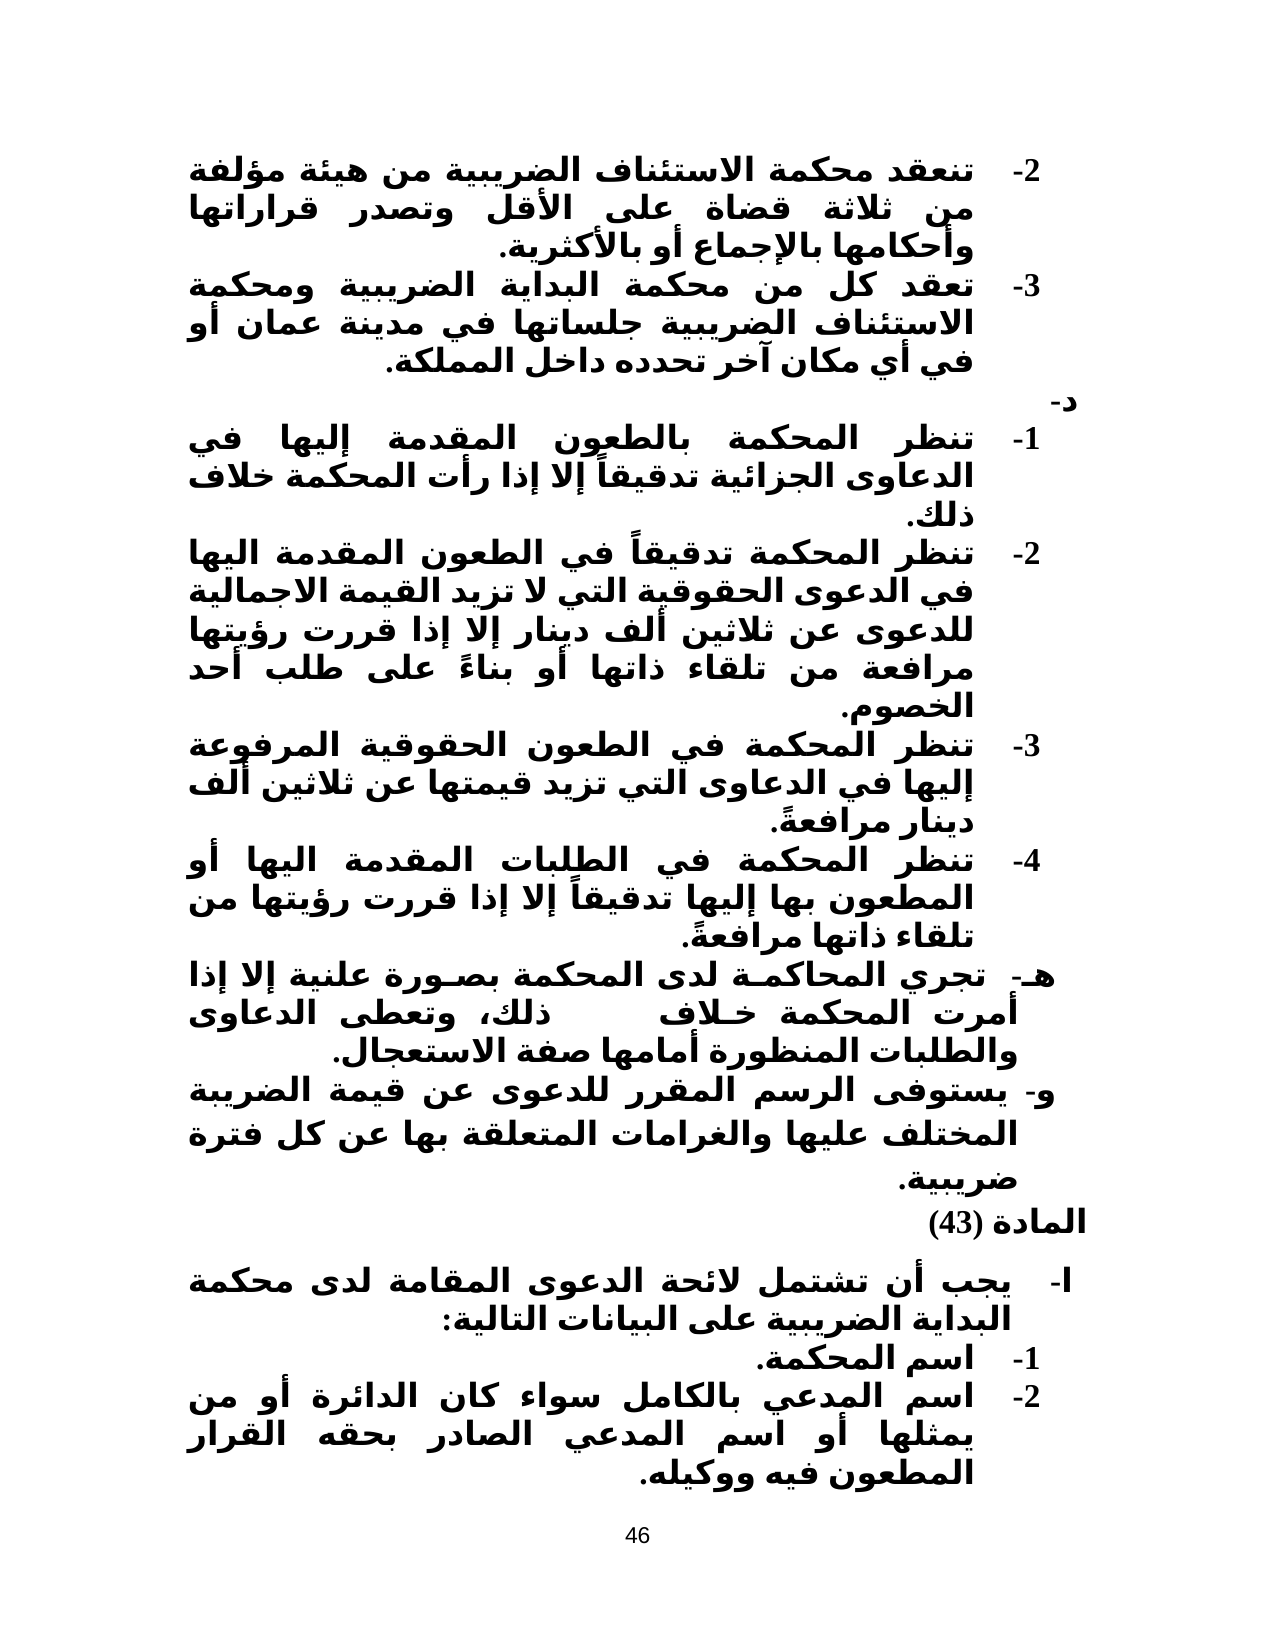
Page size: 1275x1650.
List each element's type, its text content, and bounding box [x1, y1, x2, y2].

list تنظر المحكمة في الطعون الحقوقية المرفوعة إليها في الدعاوى التي تزيد قيمتها عن ثلاثين ألف دينار مرافعةً. [187, 725, 1012, 840]
list اسم المحكمة. [187, 1338, 1012, 1376]
list يجب أن تشتمل لائحة الدعوى المقامة لدى محكمة البداية الضريبية على البيانات التالية: [187, 1261, 1050, 1338]
list تعقد كل من محكمة البداية الضريبية ومحكمة الاستئناف الضريبية جلساتها في مدينة عمان أو في أي مكان آخر تحدده داخل المملكة. [187, 265, 1012, 380]
list اسم المدعي بالكامل سواء كان الدائرة أو من يمثلها أو اسم المدعي الصادر بحقه القرار المطعون فيه ووكيله. [187, 1376, 1012, 1491]
list تنعقد محكمة الاستئناف الضريبية من هيئة مؤلفة من ثلاثة قضاة على الأقل وتصدر قراراتها وأحكامها بالإجماع أو بالأكثرية. [187, 150, 1012, 265]
text و- يستوفى الرسم المقرر للدعوى عن قيمة الضريبة المختلف عليها والغرامات المتعلقة بها عن كل فترة ضريبية. [187, 1070, 1057, 1196]
text المادة (43) [187, 1202, 1087, 1241]
list تنظر المحكمة في الطلبات المقدمة اليها أو المطعون بها إليها تدقيقاً إلا إذا قررت رؤيتها من تلقاء ذاتها مرافعةً. [187, 840, 1012, 955]
list تنظر المحكمة تدقيقاً في الطعون المقدمة اليها في الدعوى الحقوقية التي لا تزيد القيمة الاجمالية للدعوى عن ثلاثين ألف دينار إلا إذا قررت رؤيتها مرافعة من تلقاء ذاتها أو بناءً على طلب أحد الخصوم. [187, 533, 1012, 725]
list تنظر المحكمة بالطعون المقدمة إليها في الدعاوى الجزائية تدقيقاً إلا إذا رأت المحكمة خلاف ذلك. [187, 418, 1012, 533]
text هـ- تجري المحاكمـة لدى المحكمة بصـورة علنية إلا إذا أمرت المحكمة خـلاف ذلك، وتعطى الدعاوى والطلبات المنظورة أمامها صفة الاستعجال. [187, 955, 1057, 1070]
